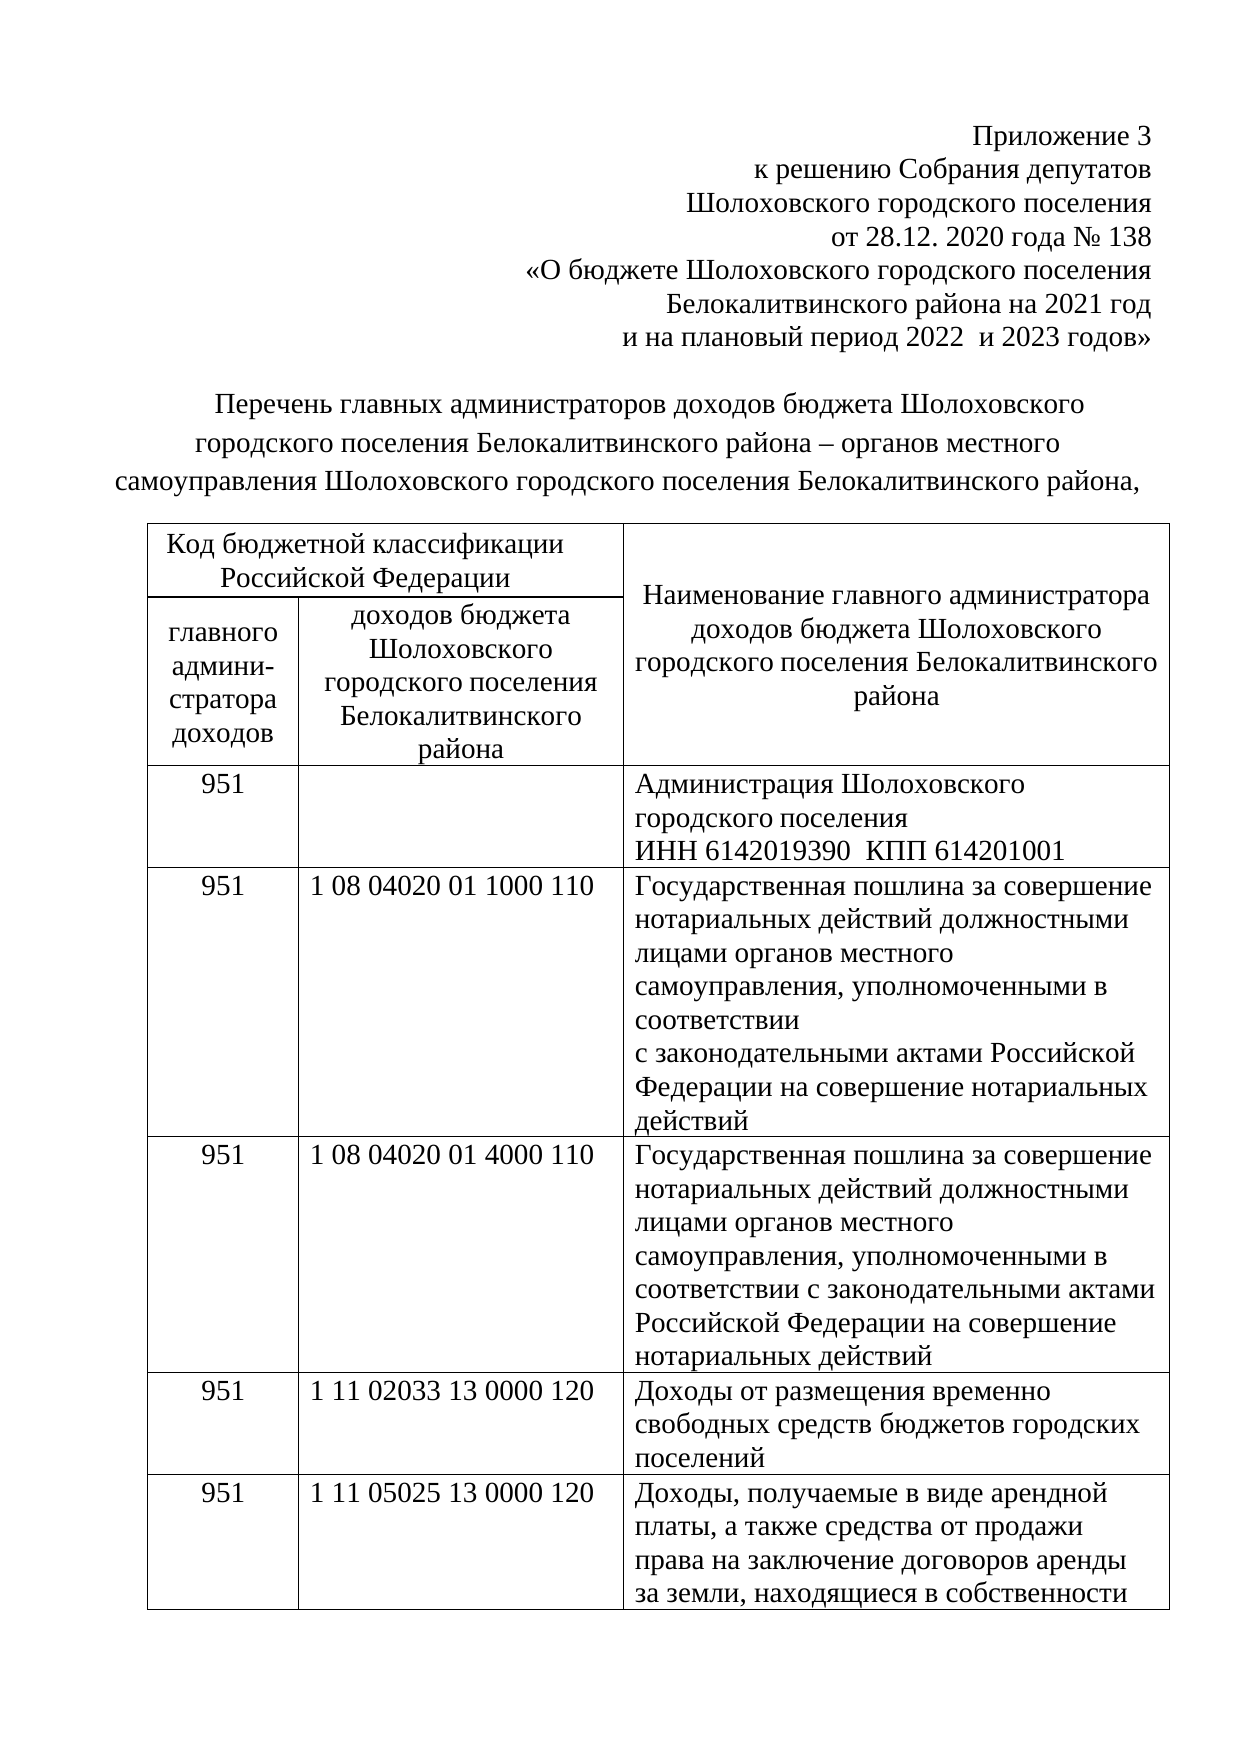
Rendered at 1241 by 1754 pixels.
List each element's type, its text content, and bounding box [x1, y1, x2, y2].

table_cell 1 08 04020 01 4000 110 [299, 1137, 623, 1372]
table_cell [624, 1475, 1169, 1609]
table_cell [299, 1475, 623, 1609]
text Перечень главных администраторов доходов бюджета Шолоховского городского поселения Белокалитвинского района – органов местного самоуправления Шолоховского городского поселения Белокалитвинского района, [103, 386, 1152, 497]
text к решению Собрания депутатов [118, 152, 1152, 185]
table_cell Администрация Шолоховского городского поселения ИНН 6142019390 КПП 614201001 [624, 766, 1169, 867]
table_cell доходов бюджета Шолоховского городского поселения Белокалитвинского района [299, 598, 623, 765]
table_cell 951 [148, 1475, 298, 1609]
table_cell [299, 766, 623, 867]
table_cell Государственная пошлина за совершение нотариальных действий должностными лицами органов местного самоуправления, уполномоченными в соответствии с законодательными актами Российской Федерации на совершение нотариальных действий [624, 1137, 1169, 1372]
text от 28.12. 2020 года № 138 [118, 219, 1152, 252]
text «О бюджете Шолоховского городского поселения [118, 252, 1152, 286]
table_cell Доходы от размещения временно свободных средств бюджетов городских поселений [624, 1373, 1169, 1474]
table_cell 1 08 04020 01 1000 110 [299, 868, 623, 1136]
text Шолоховского городского поселения [118, 185, 1152, 219]
table_cell 951 [148, 1373, 298, 1474]
table_cell 951 [148, 868, 298, 1136]
table_cell 951 [148, 1137, 298, 1372]
table_cell главного админи-стратора доходов [148, 598, 298, 765]
table_cell 1 11 02033 13 0000 120 [299, 1373, 623, 1474]
table_cell Государственная пошлина за совершение нотариальных действий должностными лицами органов местного самоуправления, уполномоченными в соответствии с законодательными актами Российской Федерации на совершение нотариальных действий [624, 868, 1169, 1136]
table_header Код бюджетной классификации Российской Федерации [148, 524, 623, 596]
table_header Наименование главного администратора доходов бюджета Шолоховского городского поселения Белокалитвинского района [624, 524, 1169, 765]
text Приложение 3 [118, 118, 1152, 152]
text Белокалитвинского района на 2021 год [118, 286, 1152, 319]
text и на плановый период 2022 и 2023 годов» [118, 319, 1152, 353]
table_cell 951 [148, 766, 298, 867]
